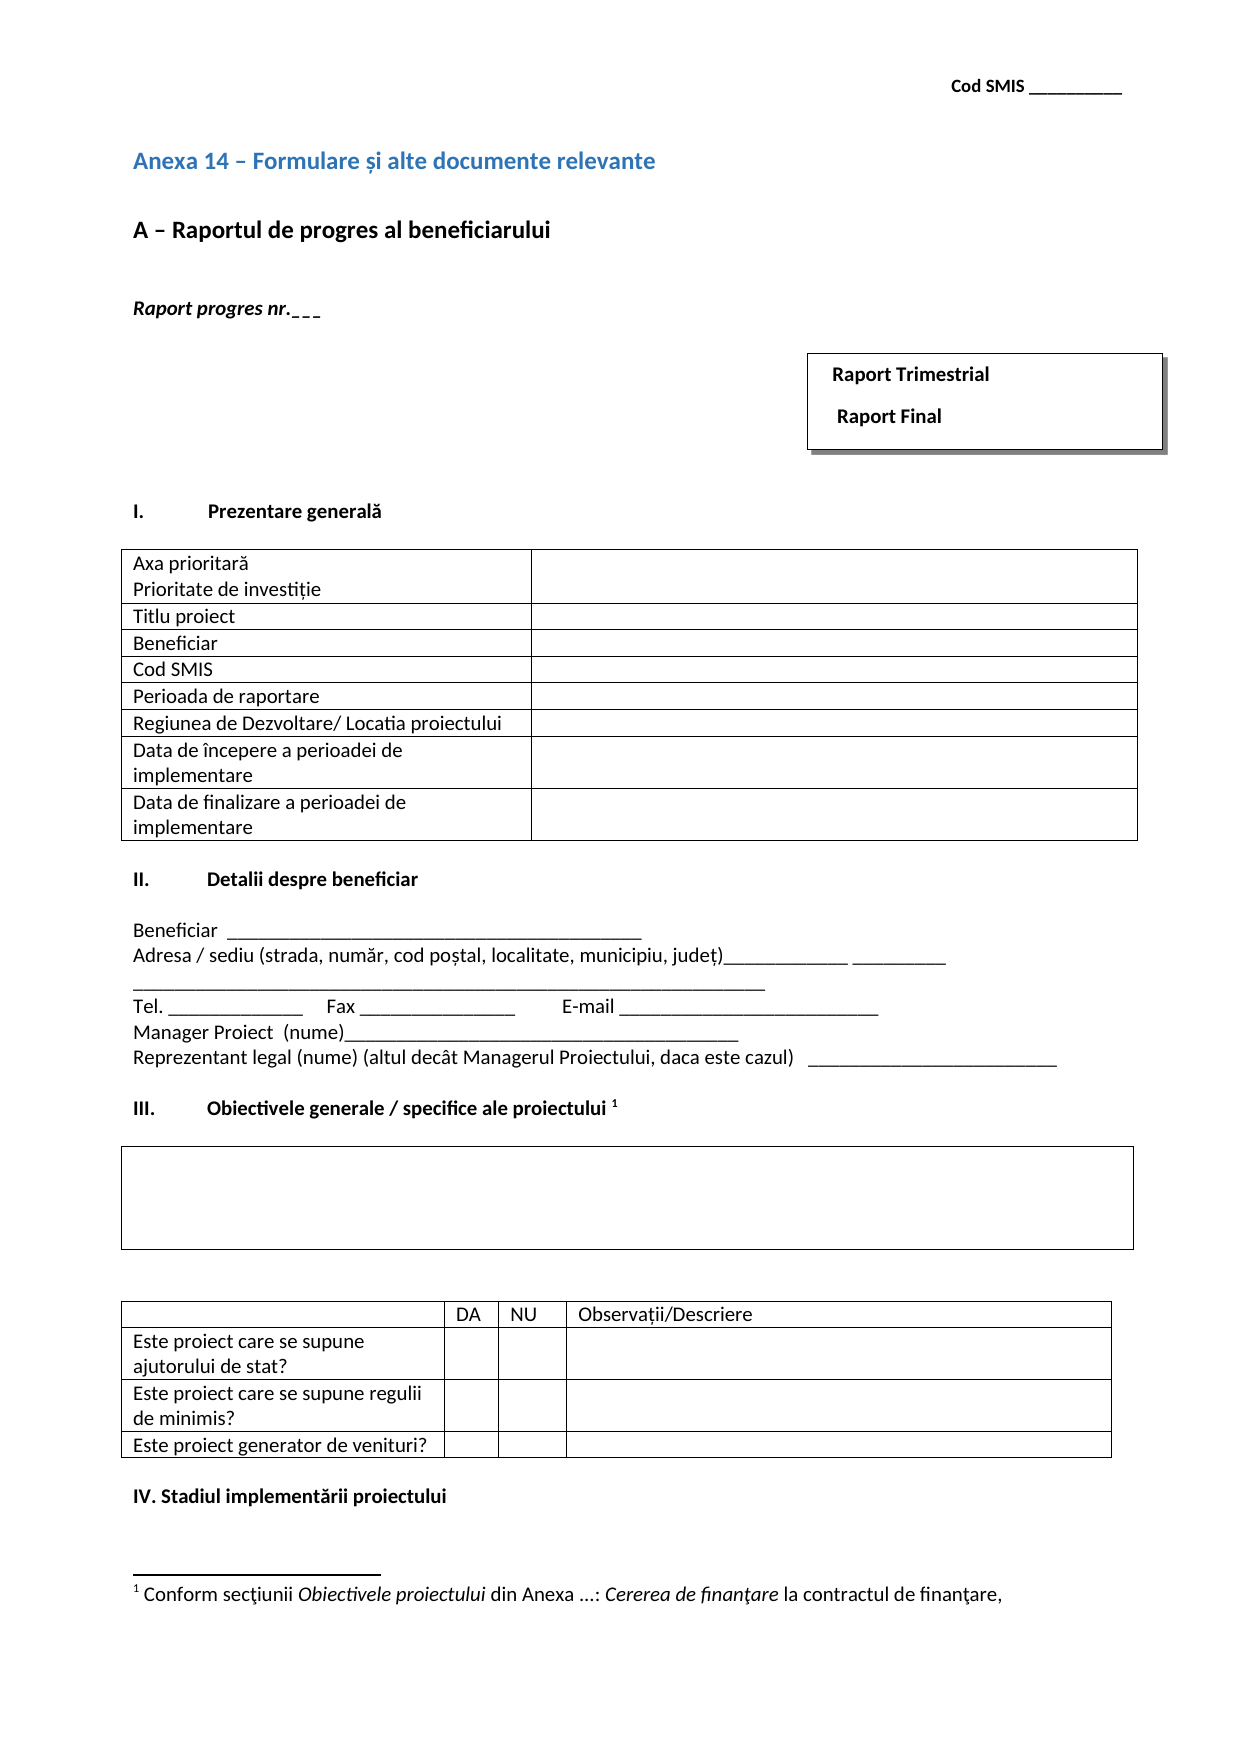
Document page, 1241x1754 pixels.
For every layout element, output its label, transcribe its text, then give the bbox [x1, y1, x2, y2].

text Beneficiar ________________________________________ [133, 917, 1122, 943]
text A – Raportul de progres al beneficiarului [133, 214, 1122, 244]
text Adresa / sediu (strada, număr, cod poştal, localitate, municipiu, judeţ)____________ _________ [133, 943, 1122, 968]
text Tel. _____________ Fax _______________ E-mail _________________________ [133, 993, 1122, 1019]
table_cell [445, 1328, 498, 1379]
table_cell [532, 683, 1137, 709]
text III. Obiectivele generale / specifice ale proiectului [133, 1095, 1122, 1121]
table_cell Beneficiar [122, 630, 531, 656]
table_cell Data de finalizare a perioadei de implementare [122, 789, 531, 840]
text _____________________________________________________________ [133, 968, 1122, 993]
table_cell [567, 1432, 1111, 1457]
table_cell [445, 1432, 498, 1457]
table_cell [532, 657, 1137, 682]
table_cell [567, 1380, 1111, 1431]
table_cell [532, 604, 1137, 629]
text I. Prezentare generală [133, 498, 1122, 524]
table_cell [499, 1328, 566, 1379]
table_header DA [445, 1302, 498, 1327]
table_cell [445, 1380, 498, 1431]
text IV. Stadiul implementării proiectului [133, 1484, 1122, 1509]
table_header [122, 1302, 444, 1327]
table_cell [532, 789, 1137, 840]
table_cell Cod SMIS [122, 657, 531, 682]
table_cell Este proiect care se supune regulii de minimis? [122, 1380, 444, 1431]
table_cell Titlu proiect [122, 604, 531, 629]
text Manager Proiect (nume)______________________________________ [133, 1019, 1122, 1044]
table_header NU [499, 1302, 566, 1327]
text Reprezentant legal (nume) (altul decât Managerul Proiectului, daca este cazul) ________________________ [133, 1044, 1122, 1070]
table_header [532, 550, 1137, 603]
table_cell [532, 710, 1137, 736]
subtitle Anexa 14 – Formulare și alte documente relevante [133, 145, 1122, 176]
table_cell Perioada de raportare [122, 683, 531, 709]
table_header Observaţii/Descriere [567, 1302, 1111, 1327]
table_cell Este proiect generator de venituri? [122, 1432, 444, 1457]
table_cell [567, 1328, 1111, 1379]
table_cell Regiunea de Dezvoltare/ Locatia proiectului [122, 710, 531, 736]
text Raport progres nr.___ [133, 295, 1122, 321]
table_header Axa prioritară Prioritate de investiţie [122, 550, 531, 603]
table_cell Data de începere a perioadei de implementare [122, 737, 531, 788]
table_cell [499, 1432, 566, 1457]
table_cell Este proiect care se supune ajutorului de stat? [122, 1328, 444, 1379]
table_cell [532, 630, 1137, 656]
table_cell [532, 737, 1137, 788]
text II. Detalii despre beneficiar [133, 866, 1122, 892]
table_cell [499, 1380, 566, 1431]
table_header [122, 1147, 1133, 1249]
